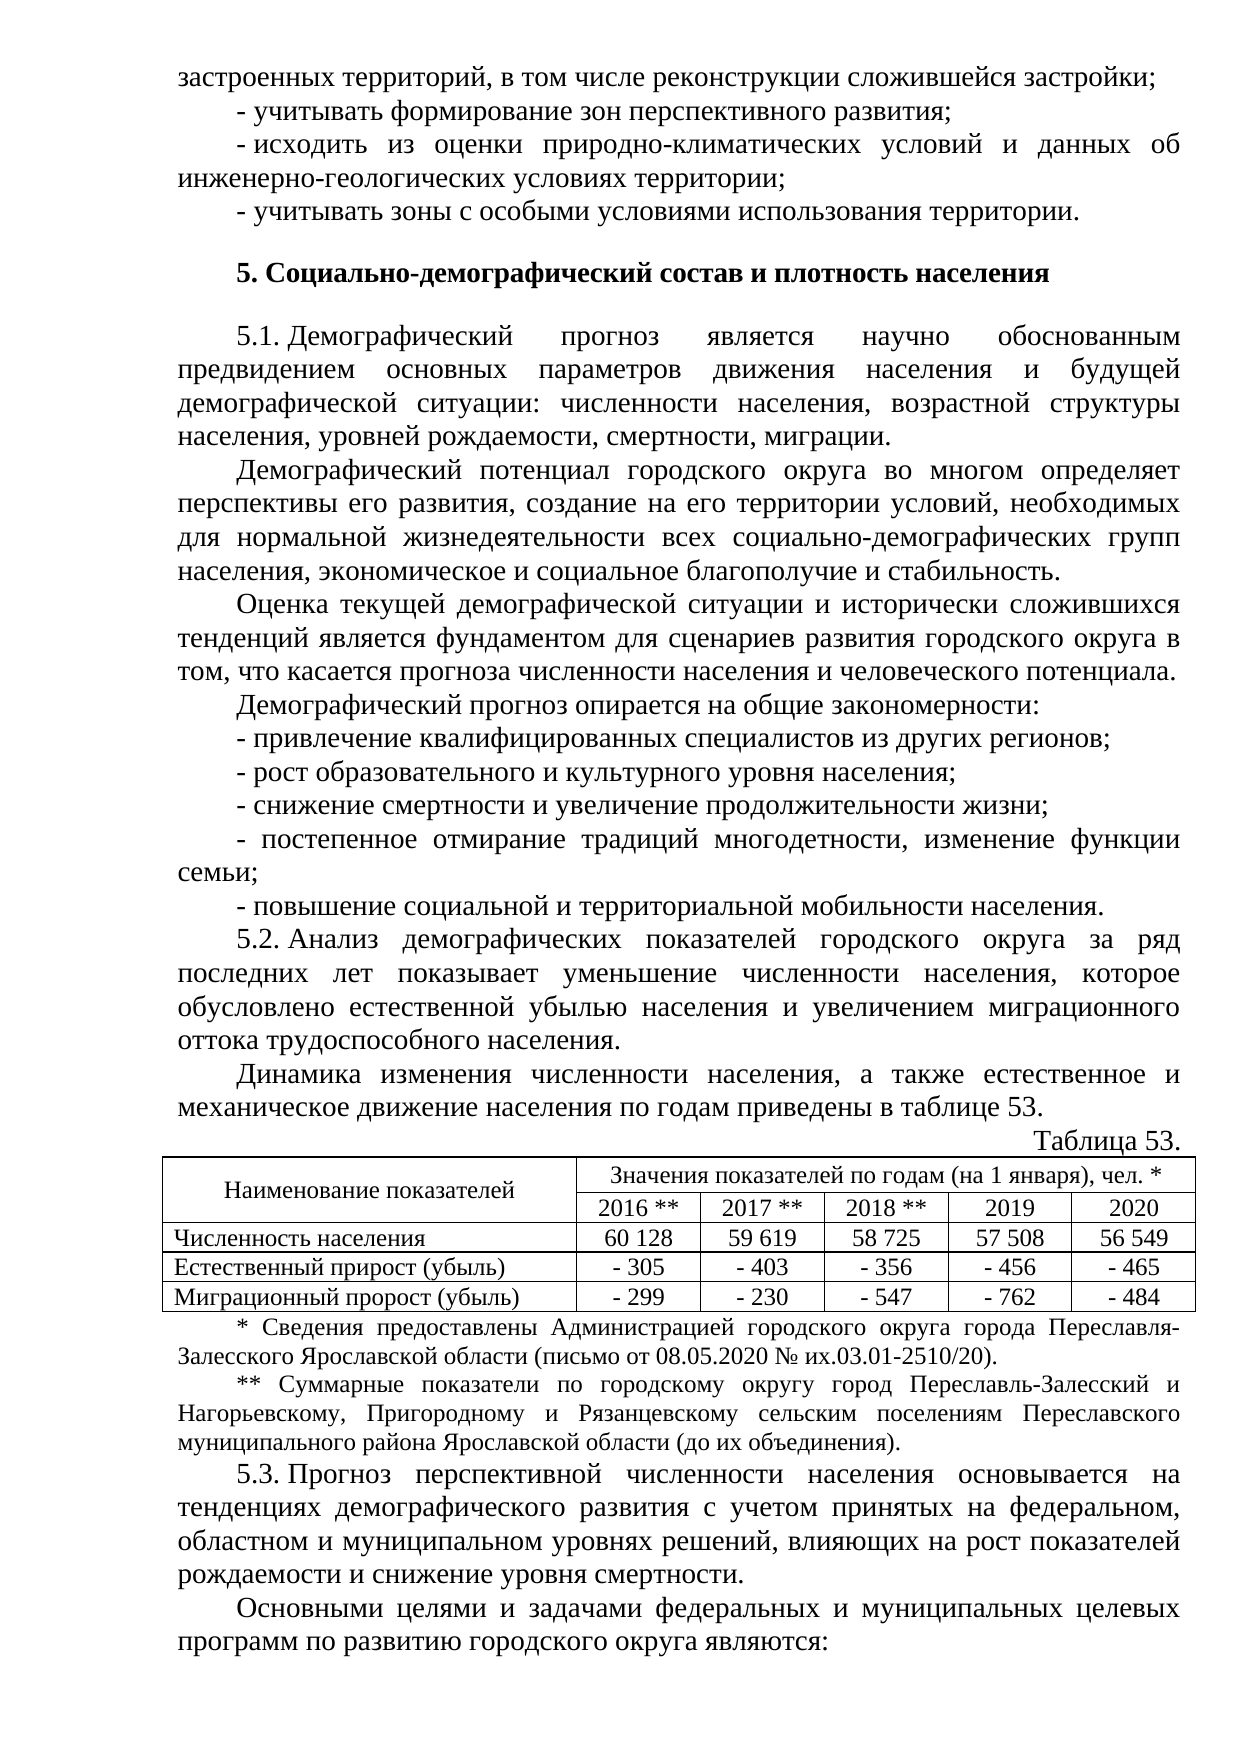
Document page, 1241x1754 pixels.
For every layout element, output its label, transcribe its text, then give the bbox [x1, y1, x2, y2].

text Основными целями и задачами федеральных и муниципальных целевых программ по развитию городского округа являются: [177, 1590, 1181, 1657]
text - привлечение квалифицированных специалистов из других регионов; [177, 720, 1181, 754]
text ** Суммарные показатели по городскому округу город Переславль-Залесский и Нагорьевскому, Пригородному и Рязанцевскому сельским поселениям Переславского муниципального района Ярославской области (до их объединения). [177, 1369, 1181, 1456]
text - постепенное отмирание традиций многодетности, изменение функции семьи; [177, 821, 1181, 888]
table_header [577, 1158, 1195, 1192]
text - исходить из оценки природно-климатических условий и данных об инженерно-геологических условиях территории; [177, 126, 1181, 193]
text Таблица 53. [177, 1123, 1181, 1156]
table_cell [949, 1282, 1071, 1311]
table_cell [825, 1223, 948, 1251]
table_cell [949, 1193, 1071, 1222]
text Демографический прогноз опирается на общие закономерности: [177, 687, 1181, 720]
text 5.2. Анализ демографических показателей городского округа за ряд последних лет показывает уменьшение численности населения, которое обусловлено естественной убылью населения и увеличением миграционного оттока трудоспособного населения. [177, 922, 1181, 1056]
text Оценка текущей демографической ситуации и исторически сложившихся тенденций является фундаментом для сценариев развития городского округа в том, что касается прогноза численности населения и человеческого потенциала. [177, 586, 1181, 687]
text - повышение социальной и территориальной мобильности населения. [177, 888, 1181, 922]
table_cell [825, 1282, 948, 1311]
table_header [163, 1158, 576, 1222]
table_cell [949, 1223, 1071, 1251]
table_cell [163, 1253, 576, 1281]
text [177, 59, 1181, 93]
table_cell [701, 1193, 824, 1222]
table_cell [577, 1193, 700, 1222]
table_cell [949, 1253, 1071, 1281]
text 5.1. Демографический прогноз является научно обоснованным предвидением основных параметров движения населения и будущей демографической ситуации: численности населения, возрастной структуры населения, уровней рождаемости, смертности, миграции. [177, 318, 1181, 452]
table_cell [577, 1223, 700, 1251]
text - снижение смертности и увеличение продолжительности жизни; [177, 787, 1181, 821]
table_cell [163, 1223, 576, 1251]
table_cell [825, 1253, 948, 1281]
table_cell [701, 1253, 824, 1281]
text - учитывать зоны с особыми условиями использования территории. [177, 193, 1181, 227]
text - учитывать формирование зон перспективного развития; [177, 93, 1181, 126]
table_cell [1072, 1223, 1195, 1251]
text 5. Социально-демографический состав и плотность населения [177, 256, 1181, 289]
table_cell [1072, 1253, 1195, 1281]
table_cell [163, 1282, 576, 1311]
text Демографический потенциал городского округа во многом определяет перспективы его развития, создание на его территории условий, необходимых для нормальной жизнедеятельности всех социально-демографических групп населения, экономическое и социальное благополучие и стабильность. [177, 452, 1181, 586]
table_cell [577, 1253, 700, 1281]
text - рост образовательного и культурного уровня населения; [177, 754, 1181, 787]
text * Сведения предоставлены Администрацией городского округа города Переславля-Залесского Ярославской области (письмо от 08.05.2020 № их.03.01-2510/20). [177, 1312, 1181, 1369]
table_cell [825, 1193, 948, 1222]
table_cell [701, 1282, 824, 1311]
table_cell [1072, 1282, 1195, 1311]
text Динамика изменения численности населения, а также естественное и механическое движение населения по годам приведены в таблице 53. [177, 1056, 1181, 1123]
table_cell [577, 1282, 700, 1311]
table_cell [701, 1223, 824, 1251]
text 5.3. Прогноз перспективной численности населения основывается на тенденциях демографического развития с учетом принятых на федеральном, областном и муниципальном уровнях решений, влияющих на рост показателей рождаемости и снижение уровня смертности. [177, 1456, 1181, 1590]
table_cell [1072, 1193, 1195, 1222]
